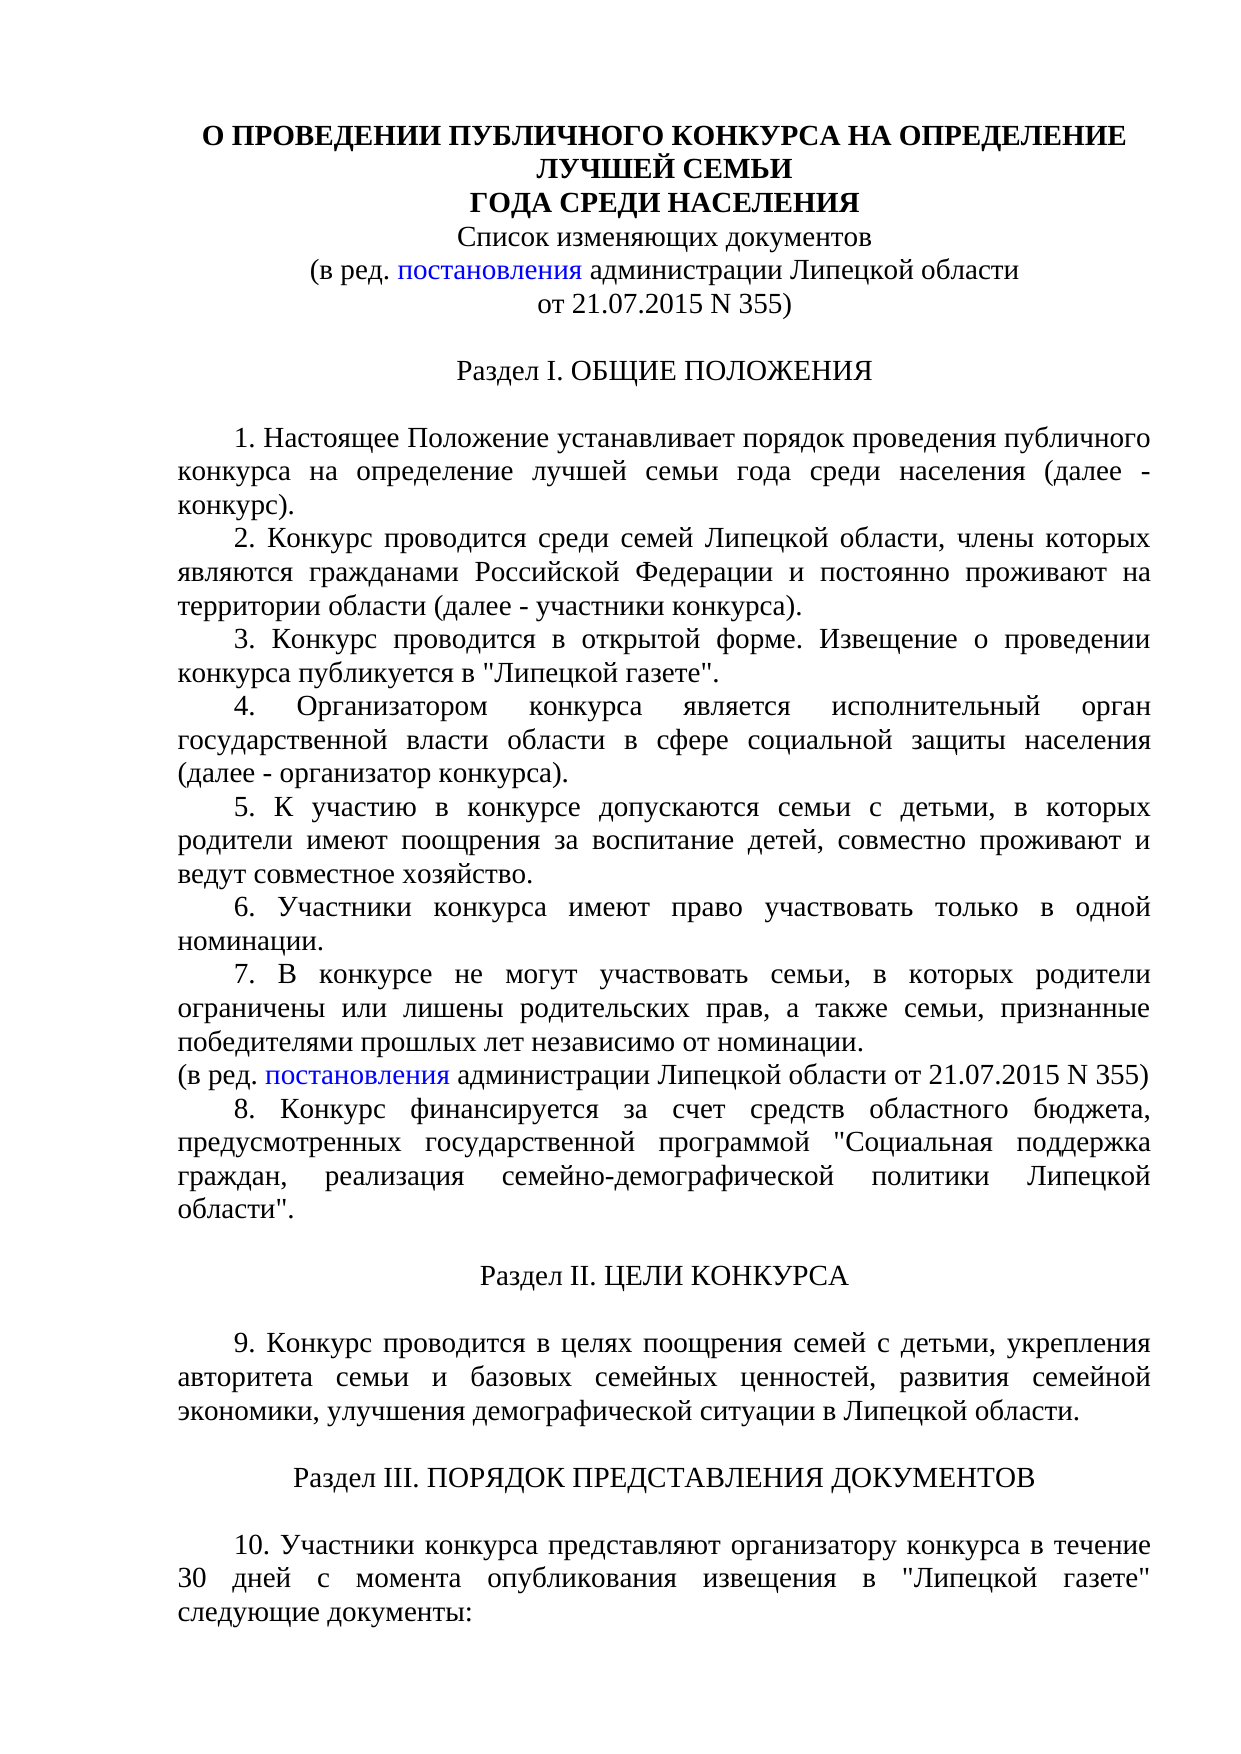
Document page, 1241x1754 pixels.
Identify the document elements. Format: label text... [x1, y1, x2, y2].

text (в ред. постановления администрации Липецкой области от 21.07.2015 N 355) [177, 1057, 1152, 1091]
text от 21.07.2015 N 355) [177, 286, 1152, 319]
title ГОДА СРЕДИ НАСЕЛЕНИЯ [177, 185, 1152, 219]
text 4. Организатором конкурса является исполнительный орган государственной власти области в сфере социальной защиты населения (далее - организатор конкурса). [177, 688, 1152, 789]
text 5. К участию в конкурсе допускаются семьи с детьми, в которых родители имеют поощрения за воспитание детей, совместно проживают и ведут совместное хозяйство. [177, 789, 1152, 889]
text 2. Конкурс проводится среди семей Липецкой области, члены которых являются гражданами Российской Федерации и постоянно проживают на территории области (далее - участники конкурса). [177, 521, 1152, 621]
text Список изменяющих документов [177, 219, 1152, 252]
text Раздел III. ПОРЯДОК ПРЕДСТАВЛЕНИЯ ДОКУМЕНТОВ [177, 1460, 1152, 1493]
text Раздел I. ОБЩИЕ ПОЛОЖЕНИЯ [177, 353, 1152, 386]
text 8. Конкурс финансируется за счет средств областного бюджета, предусмотренных государственной программой "Социальная поддержка граждан, реализация семейно-демографической политики Липецкой области". [177, 1091, 1152, 1225]
text (в ред. постановления администрации Липецкой области [177, 252, 1152, 286]
text 10. Участники конкурса представляют организатору конкурса в течение 30 дней с момента опубликования извещения в "Липецкой газете" следующие документы: [177, 1527, 1152, 1627]
text 9. Конкурс проводится в целях поощрения семей с детьми, укрепления авторитета семьи и базовых семейных ценностей, развития семейной экономики, улучшения демографической ситуации в Липецкой области. [177, 1326, 1152, 1426]
text 6. Участники конкурса имеют право участвовать только в одной номинации. [177, 889, 1152, 957]
text 7. В конкурсе не могут участвовать семьи, в которых родители ограничены или лишены родительских прав, а также семьи, признанные победителями прошлых лет независимо от номинации. [177, 957, 1152, 1057]
title О ПРОВЕДЕНИИ ПУБЛИЧНОГО КОНКУРСА НА ОПРЕДЕЛЕНИЕ ЛУЧШЕЙ СЕМЬИ [177, 118, 1152, 185]
text Раздел II. ЦЕЛИ КОНКУРСА [177, 1258, 1152, 1292]
text 1. Настоящее Положение устанавливает порядок проведения публичного конкурса на определение лучшей семьи года среди населения (далее - конкурс). [177, 420, 1152, 521]
text 3. Конкурс проводится в открытой форме. Извещение о проведении конкурса публикуется в "Липецкой газете". [177, 621, 1152, 688]
